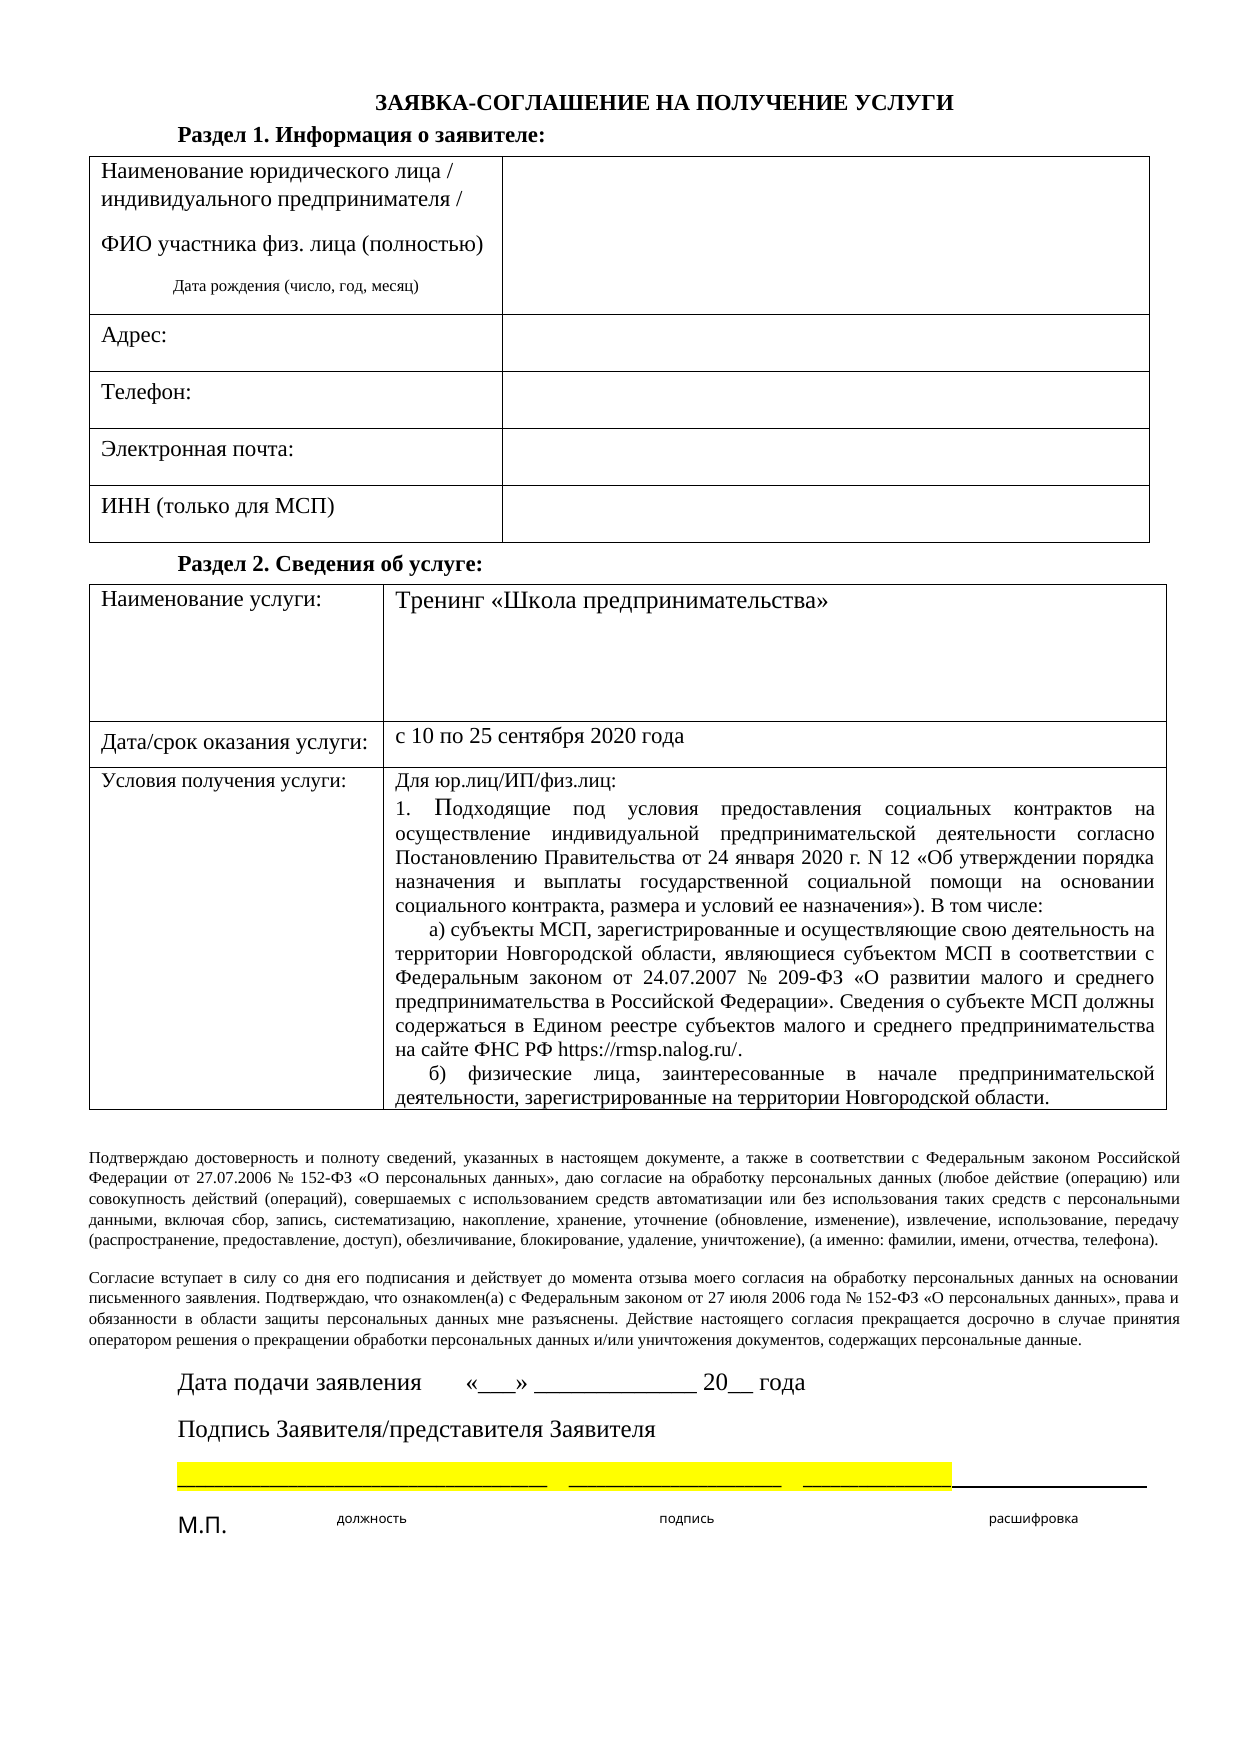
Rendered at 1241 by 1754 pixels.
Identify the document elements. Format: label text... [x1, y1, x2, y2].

table_cell [503, 372, 1149, 428]
table_cell Электронная почта: [90, 429, 502, 485]
table_cell с 10 по 25 сентября 2020 года [384, 722, 1166, 767]
table_header Тренинг «Школа предпринимательства» [384, 585, 1166, 721]
table_cell [503, 429, 1149, 485]
text Подпись Заявителя/представителя Заявителя [177, 1414, 1152, 1443]
text ________________________________________ _______________________ ________________ [952, 1462, 1152, 1491]
text Раздел 2. Сведения об услуге: [177, 549, 1152, 576]
table_cell Условия получения услуги: [90, 768, 383, 1109]
table_cell Для юр.лиц/ИП/физ.лиц: 1. Подходящие под условия предоставления социальных контрактов на осуществление индивидуальной предпринимательской деятельности согласно Постановлению Правительства от 24 января 2020 г. N 12 «Об утверждении порядка назначения и выплаты государственной социальной помощи на основании социального контракта, размера и условий ее назначения»). В том числе: а) субъекты МСП, зарегистрированные и осуществляющие свою деятельность на территории Новгородской области, являющиеся субъектом МСП в соответствии с Федеральным законом от 24.07.2007 № 209-ФЗ «О развитии малого и среднего предпринимательства в Российской Федерации». Сведения о субъекте МСП должны содержаться в Едином реестре субъектов малого и среднего предпринимательства на сайте ФНС РФ https://rmsp.nalog.ru/. б) физические лица, заинтересованные в начале предпринимательской деятельности, зарегистрированные на территории Новгородской области. [384, 768, 1166, 1109]
table_header [503, 157, 1149, 313]
table_cell Адрес: [90, 315, 502, 371]
table_header Наименование услуги: [90, 585, 383, 721]
table_cell [503, 315, 1149, 371]
text М.П. должность подпись расшифровка [177, 1509, 1152, 1541]
table_cell ИНН (только для МСП) [90, 486, 502, 542]
table_header Наименование юридического лица / индивидуального предпринимателя / ФИО участника физ. лица (полностью) Дата рождения (число, год, месяц) [90, 157, 502, 313]
text Подтверждаю достоверность и полноту сведений, указанных в настоящем документе, а также в соответствии с Федеральным законом Российской Федерации от 27.07.2006 № 152-ФЗ «О персональных данных», даю согласие на обработку персональных данных (любое действие (операцию) или совокупность действий (операций), совершаемых с использованием средств автоматизации или без использования таких средств с персональными данными, включая сбор, запись, систематизацию, накопление, хранение, уточнение (обновление, изменение), извлечение, использование, передачу (распространение, предоставление, доступ), обезличивание, блокирование, удаление, уничтожение), (а именно: фамилии, имени, отчества, телефона). [88, 1148, 1181, 1249]
text ЗАЯВКА-СОГЛАШЕНИЕ НА ПОЛУЧЕНИЕ УСЛУГИ [177, 89, 1152, 115]
table_cell Телефон: [90, 372, 502, 428]
text Согласие вступает в силу со дня его подписания и действует до момента отзыва моего согласия на обработку персональных данных на основании письменного заявления. Подтверждаю, что ознакомлен(а) с Федеральным законом от 27 июля 2006 года № 152-ФЗ «О персональных данных», права и обязанности в области защиты персональных данных мне разъяснены. Действие настоящего согласия прекращается досрочно в случае принятия оператором решения о прекращении обработки персональных данных и/или уничтожения документов, содержащих персональные данные. [88, 1267, 1181, 1348]
table_cell [503, 486, 1149, 542]
text Дата подачи заявления «___» _____________ 20__ года [177, 1367, 1152, 1395]
table_cell Дата/срок оказания услуги: [90, 722, 383, 767]
text Раздел 1. Информация о заявителе: [177, 121, 1152, 148]
